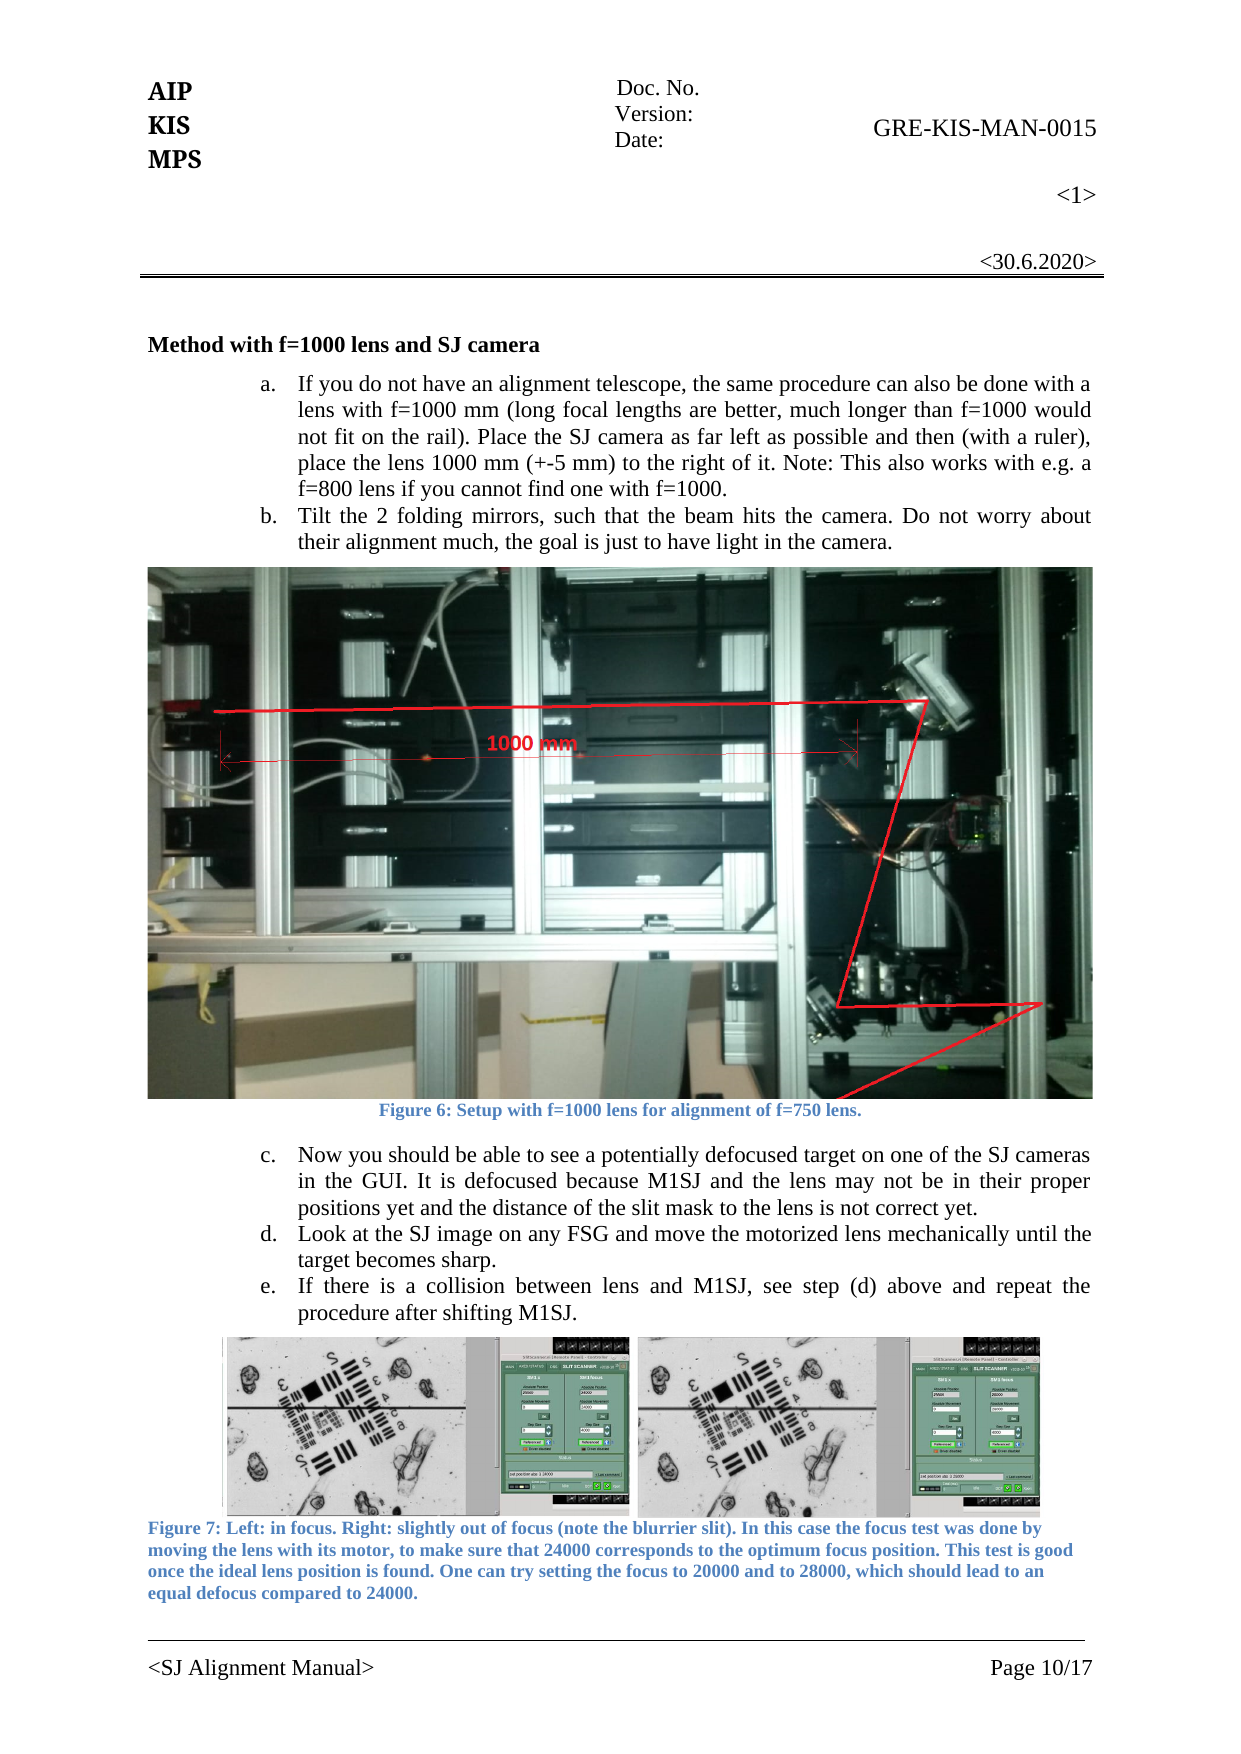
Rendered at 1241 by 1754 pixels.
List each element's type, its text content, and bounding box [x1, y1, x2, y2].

list If there is a collision between lens and M1SJ, see step (d) above and repeat the procedure after shifting M1SJ. [260, 1273, 1092, 1325]
text Figure 7: Left: in focus. Right: slightly out of focus (note the blurrier slit). In this case the focus test was done by moving the lens with its motor, to make sure that 24000 corresponds to the optimum focus position. This test is good once the ideal lens position is found. One can try setting the focus to 20000 and to 28000, which should lead to an equal defocus compared to 24000. [148, 1517, 1092, 1603]
list Tilt the 2 folding mirrors, such that the beam hits the camera. Do not worry about their alignment much, the goal is just to have light in the camera. [260, 502, 1092, 554]
list Look at the SJ image on any FSG and move the motorized lens mechanically until the target becomes sharp. [260, 1220, 1092, 1273]
picture [222, 1337, 1047, 1518]
list If you do not have an alignment telescope, the same procedure can also be done with a lens with f=1000 mm (long focal lengths are better, much longer than f=1000 would not fit on the rail). Place the SJ camera as far left as possible and then (with a ruler), place the lens 1000 mm (+-5 mm) to the right of it. Note: This also works with e.g. a f=800 lens if you cannot find one with f=1000. [260, 370, 1092, 502]
list Now you should be able to see a potentially defocused target on one of the SJ cameras in the GUI. It is defocused because M1SJ and the lens may not be in their proper positions yet and the distance of the slit mask to the lens is not correct yet. [260, 1141, 1092, 1220]
text Figure 6: Setup with f=1000 lens for alignment of f=750 lens. [148, 1099, 1092, 1120]
picture [147, 567, 1093, 1099]
text Method with f=1000 lens and SJ camera [148, 331, 1092, 357]
